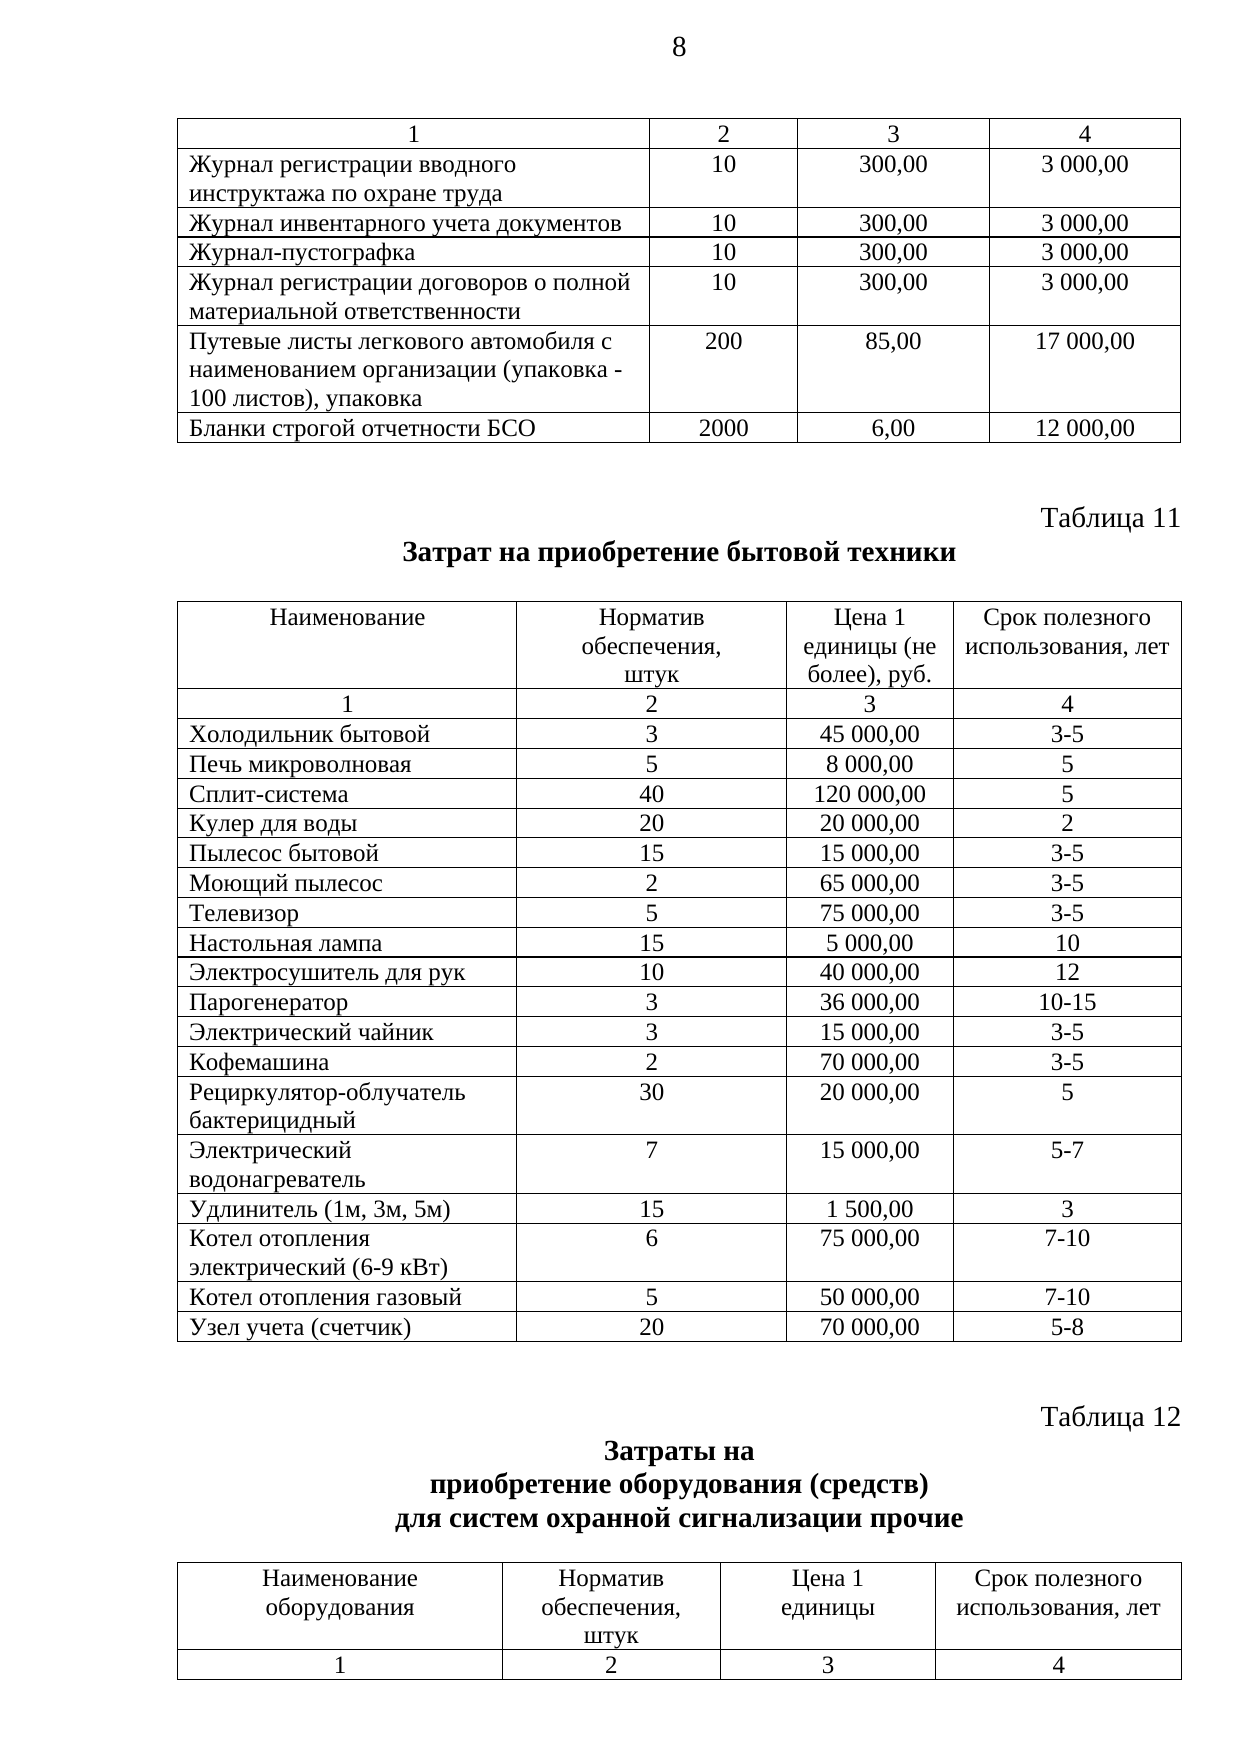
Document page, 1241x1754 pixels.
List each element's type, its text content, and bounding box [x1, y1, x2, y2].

table_header Цена 1 единицы (не более), руб. [787, 602, 953, 688]
table_cell 5 [517, 1282, 786, 1311]
table_cell Кулер для воды [178, 809, 516, 837]
table_cell 3-5 [954, 719, 1181, 748]
table_cell Удлинитель (1м, 3м, 5м) [178, 1194, 516, 1222]
table_cell 15 000,00 [787, 1135, 953, 1193]
table_cell Печь микроволновая [178, 749, 516, 778]
table_cell 17 000,00 [990, 326, 1180, 412]
table_cell 300,00 [798, 208, 989, 236]
table_cell 7 [517, 1135, 786, 1193]
table_cell 30 [517, 1077, 786, 1134]
table_cell Моющий пылесос [178, 868, 516, 897]
table_cell 3 [798, 119, 989, 148]
table_cell 5 [517, 749, 786, 778]
table_cell 3 000,00 [990, 208, 1180, 236]
table_cell 3 000,00 [990, 267, 1180, 325]
table_cell 1 [178, 689, 516, 718]
table_cell 5 [954, 749, 1181, 778]
table_cell 3-5 [954, 1017, 1181, 1046]
table_cell 300,00 [798, 149, 989, 207]
table_cell 5-7 [954, 1135, 1181, 1193]
table_header Срок полезного использования, лет [954, 602, 1181, 688]
table_cell 3 [721, 1650, 935, 1679]
table_cell Котел отопления электрический (6-9 кВт) [178, 1224, 516, 1281]
table_cell 75 000,00 [787, 898, 953, 927]
table_cell Электрический водонагреватель [178, 1135, 516, 1193]
table_cell 10 [954, 928, 1181, 956]
table_cell Путевые листы легкового автомобиля с наименованием организации (упаковка - 100 листов), упаковка [178, 326, 649, 412]
table_cell 8 000,00 [787, 749, 953, 778]
table_cell 200 [650, 326, 797, 412]
table_cell 2 [517, 1047, 786, 1076]
table_cell 50 000,00 [787, 1282, 953, 1311]
table_cell 70 000,00 [787, 1047, 953, 1076]
table_cell 20 000,00 [787, 1077, 953, 1134]
table_cell Журнал-пустографка [178, 238, 649, 266]
table_cell 20 000,00 [787, 809, 953, 837]
table_cell Рециркулятор-облучатель бактерицидный [178, 1077, 516, 1134]
table_cell 3-5 [954, 838, 1181, 867]
table_cell 7-10 [954, 1282, 1181, 1311]
table_cell 65 000,00 [787, 868, 953, 897]
table_cell 10 [650, 149, 797, 207]
table_header Норматив обеспечения, штук [503, 1563, 720, 1649]
table_cell 3-5 [954, 1047, 1181, 1076]
table_cell 12 [954, 958, 1181, 986]
table_cell 2 [954, 809, 1181, 837]
table_cell 7-10 [954, 1224, 1181, 1281]
table_cell Бланки строгой отчетности БСО [178, 413, 649, 442]
table_cell 4 [990, 119, 1180, 148]
table_cell 1 [178, 119, 649, 148]
table_cell 15 000,00 [787, 1017, 953, 1046]
table_cell 20 [517, 809, 786, 837]
table_cell 10 [517, 958, 786, 986]
table_cell 10 [650, 238, 797, 266]
table_cell 3 [517, 1017, 786, 1046]
table_cell 10-15 [954, 987, 1181, 1016]
table_cell 300,00 [798, 238, 989, 266]
table_cell Настольная лампа [178, 928, 516, 956]
table_cell Журнал инвентарного учета документов [178, 208, 649, 236]
table_cell Журнал регистрации договоров о полной материальной ответственности [178, 267, 649, 325]
table_cell 10 [650, 208, 797, 236]
text Затраты на [177, 1433, 1181, 1466]
table_cell 15 [517, 838, 786, 867]
table_cell 15 [517, 928, 786, 956]
table_cell 3 000,00 [990, 238, 1180, 266]
table_cell 4 [936, 1650, 1181, 1679]
table_cell Телевизор [178, 898, 516, 927]
table_cell 5 [517, 898, 786, 927]
table_cell 5 [954, 779, 1181, 807]
table_cell Журнал регистрации вводного инструктажа по охране труда [178, 149, 649, 207]
table_cell 5 [954, 1077, 1181, 1134]
table_cell Котел отопления газовый [178, 1282, 516, 1311]
text для систем охранной сигнализации прочие [177, 1500, 1181, 1533]
table_cell 6 [517, 1224, 786, 1281]
table_header Цена 1 единицы [721, 1563, 935, 1649]
table_cell 4 [954, 689, 1181, 718]
text Затрат на приобретение бытовой техники [177, 534, 1181, 567]
table_cell 2 [517, 868, 786, 897]
table_cell 3 [517, 719, 786, 748]
table_cell 5 000,00 [787, 928, 953, 956]
table_cell 3 [954, 1194, 1181, 1222]
table_cell 1 500,00 [787, 1194, 953, 1222]
table_cell 40 [517, 779, 786, 807]
table_cell 6,00 [798, 413, 989, 442]
table_cell Пылесос бытовой [178, 838, 516, 867]
table_header Срок полезного использования, лет [936, 1563, 1181, 1649]
table_cell 15 [517, 1194, 786, 1222]
table_cell 36 000,00 [787, 987, 953, 1016]
table_cell 3-5 [954, 898, 1181, 927]
table_cell Парогенератор [178, 987, 516, 1016]
table_cell 3-5 [954, 868, 1181, 897]
table_cell 40 000,00 [787, 958, 953, 986]
table_cell 75 000,00 [787, 1224, 953, 1281]
table_cell 15 000,00 [787, 838, 953, 867]
table_cell 3 000,00 [990, 149, 1180, 207]
table_cell 20 [517, 1312, 786, 1341]
table_cell Кофемашина [178, 1047, 516, 1076]
table_cell 2 [650, 119, 797, 148]
table_cell 2 [503, 1650, 720, 1679]
table_cell 70 000,00 [787, 1312, 953, 1341]
table_cell 2 [517, 689, 786, 718]
text приобретение оборудования (средств) [177, 1466, 1181, 1500]
table_header Норматив обеспечения, штук [517, 602, 786, 688]
table_cell 300,00 [798, 267, 989, 325]
table_cell Узел учета (счетчик) [178, 1312, 516, 1341]
text Таблица 12 [177, 1399, 1181, 1433]
table_cell 5-8 [954, 1312, 1181, 1341]
table_cell Электросушитель для рук [178, 958, 516, 986]
table_cell 12 000,00 [990, 413, 1180, 442]
table_cell Холодильник бытовой [178, 719, 516, 748]
table_cell Электрический чайник [178, 1017, 516, 1046]
table_cell 3 [787, 689, 953, 718]
table_cell 1 [178, 1650, 502, 1679]
table_cell 10 [650, 267, 797, 325]
table_cell 85,00 [798, 326, 989, 412]
table_cell 120 000,00 [787, 779, 953, 807]
text Таблица 11 [177, 500, 1181, 534]
table_cell Сплит-система [178, 779, 516, 807]
table_header Наименование оборудования [178, 1563, 502, 1649]
table_cell 45 000,00 [787, 719, 953, 748]
table_cell 2000 [650, 413, 797, 442]
table_header Наименование [178, 602, 516, 688]
table_cell 3 [517, 987, 786, 1016]
